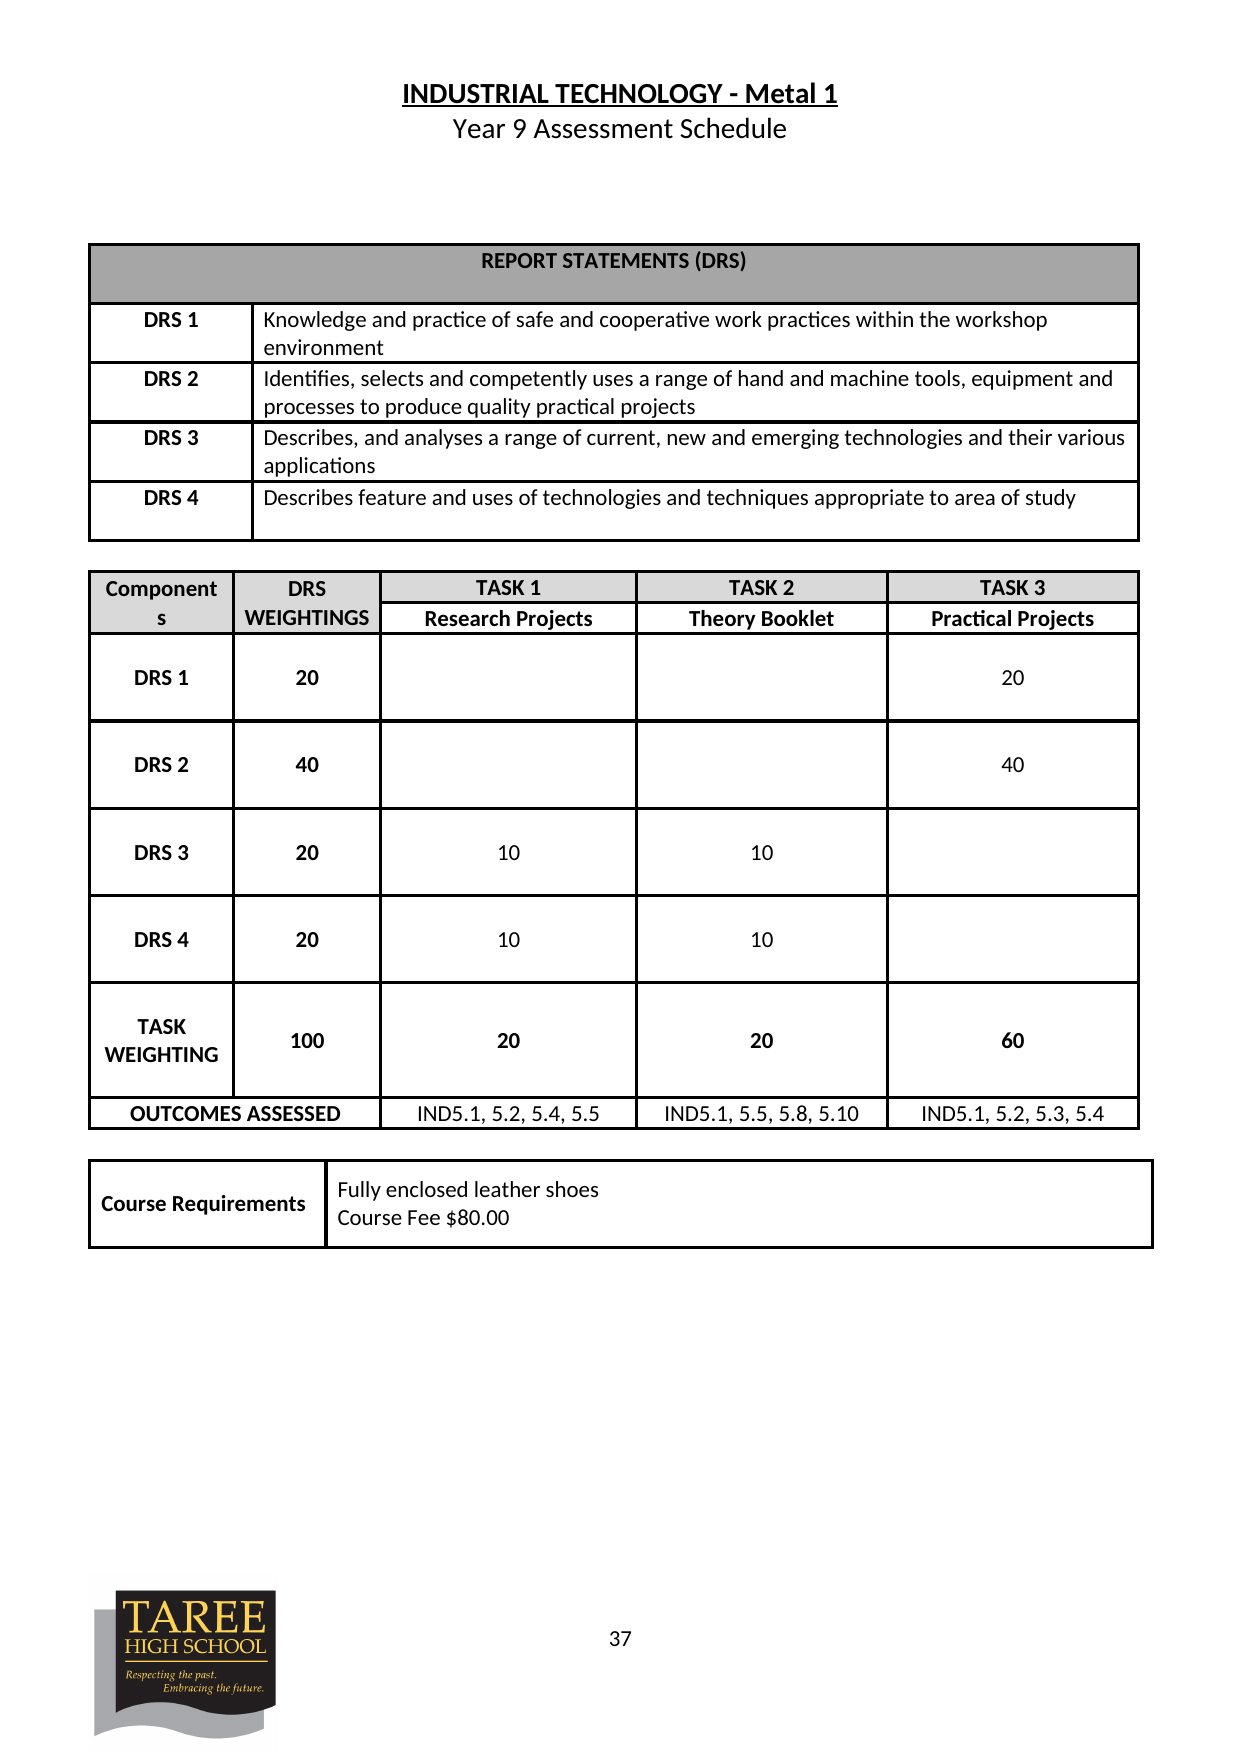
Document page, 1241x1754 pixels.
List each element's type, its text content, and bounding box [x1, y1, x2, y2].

table_cell DRS 4 [91, 897, 232, 981]
table_cell Describes, and analyses a range of current, new and emerging technologies and their various applications [254, 424, 1137, 479]
table_header REPORT STATEMENTS (DRS) [91, 246, 1137, 302]
table_cell IND5.1, 5.5, 5.8, 5.10 [638, 1099, 886, 1127]
table_cell 20 [235, 897, 379, 981]
table_cell 100 [235, 984, 379, 1096]
table_cell 10 [382, 810, 635, 894]
table_cell OUTCOMES ASSESSED [91, 1099, 379, 1127]
table_cell Knowledge and practice of safe and cooperative work practices within the workshop environment [254, 305, 1137, 361]
table_cell DRS 3 [91, 424, 251, 479]
table_cell [382, 723, 635, 807]
table_cell IND5.1, 5.2, 5.4, 5.5 [382, 1099, 635, 1127]
table_cell 20 [235, 810, 379, 894]
table_cell Practical Projects [889, 604, 1137, 632]
text Year 9 Assessment Schedule [75, 111, 1165, 146]
table_cell DRS 2 [91, 723, 232, 807]
table_cell [638, 635, 886, 719]
table_header Components [91, 573, 232, 632]
table_cell 10 [382, 897, 635, 981]
table_cell Identifies, selects and competently uses a range of hand and machine tools, equipment and processes to produce quality practical projects [254, 364, 1137, 420]
table_cell DRS 4 [91, 483, 251, 539]
table_cell 20 [889, 635, 1137, 719]
table_cell 20 [235, 635, 379, 719]
table_cell [889, 810, 1137, 894]
table_header Course Requirements [91, 1162, 324, 1246]
table_header TASK 3 [889, 573, 1137, 601]
table_cell 40 [889, 723, 1137, 807]
table_cell [638, 723, 886, 807]
table_cell DRS 1 [91, 305, 251, 361]
table_cell DRS 2 [91, 364, 251, 420]
table_cell IND5.1, 5.2, 5.3, 5.4 [889, 1099, 1137, 1127]
table_cell 60 [889, 984, 1137, 1096]
table_cell TASK WEIGHTING [91, 984, 232, 1096]
table_cell 10 [638, 897, 886, 981]
table_cell [889, 897, 1137, 981]
table_cell DRS 3 [91, 810, 232, 894]
table_cell 40 [235, 723, 379, 807]
table_cell Describes feature and uses of technologies and techniques appropriate to area of study [254, 483, 1137, 539]
table_cell DRS 1 [91, 635, 232, 719]
table_header DRS WEIGHTINGS [235, 573, 379, 632]
table_header TASK 1 [382, 573, 635, 601]
text INDUSTRIAL TECHNOLOGY - Metal 1 [75, 75, 1165, 111]
table_cell Research Projects [382, 604, 635, 632]
table_header TASK 2 [638, 573, 886, 601]
table_cell 20 [638, 984, 886, 1096]
table_cell 10 [638, 810, 886, 894]
table_cell Theory Booklet [638, 604, 886, 632]
table_header Fully enclosed leather shoes Course Fee $80.00 [328, 1162, 1151, 1246]
table_cell 20 [382, 984, 635, 1096]
table_cell [382, 635, 635, 719]
